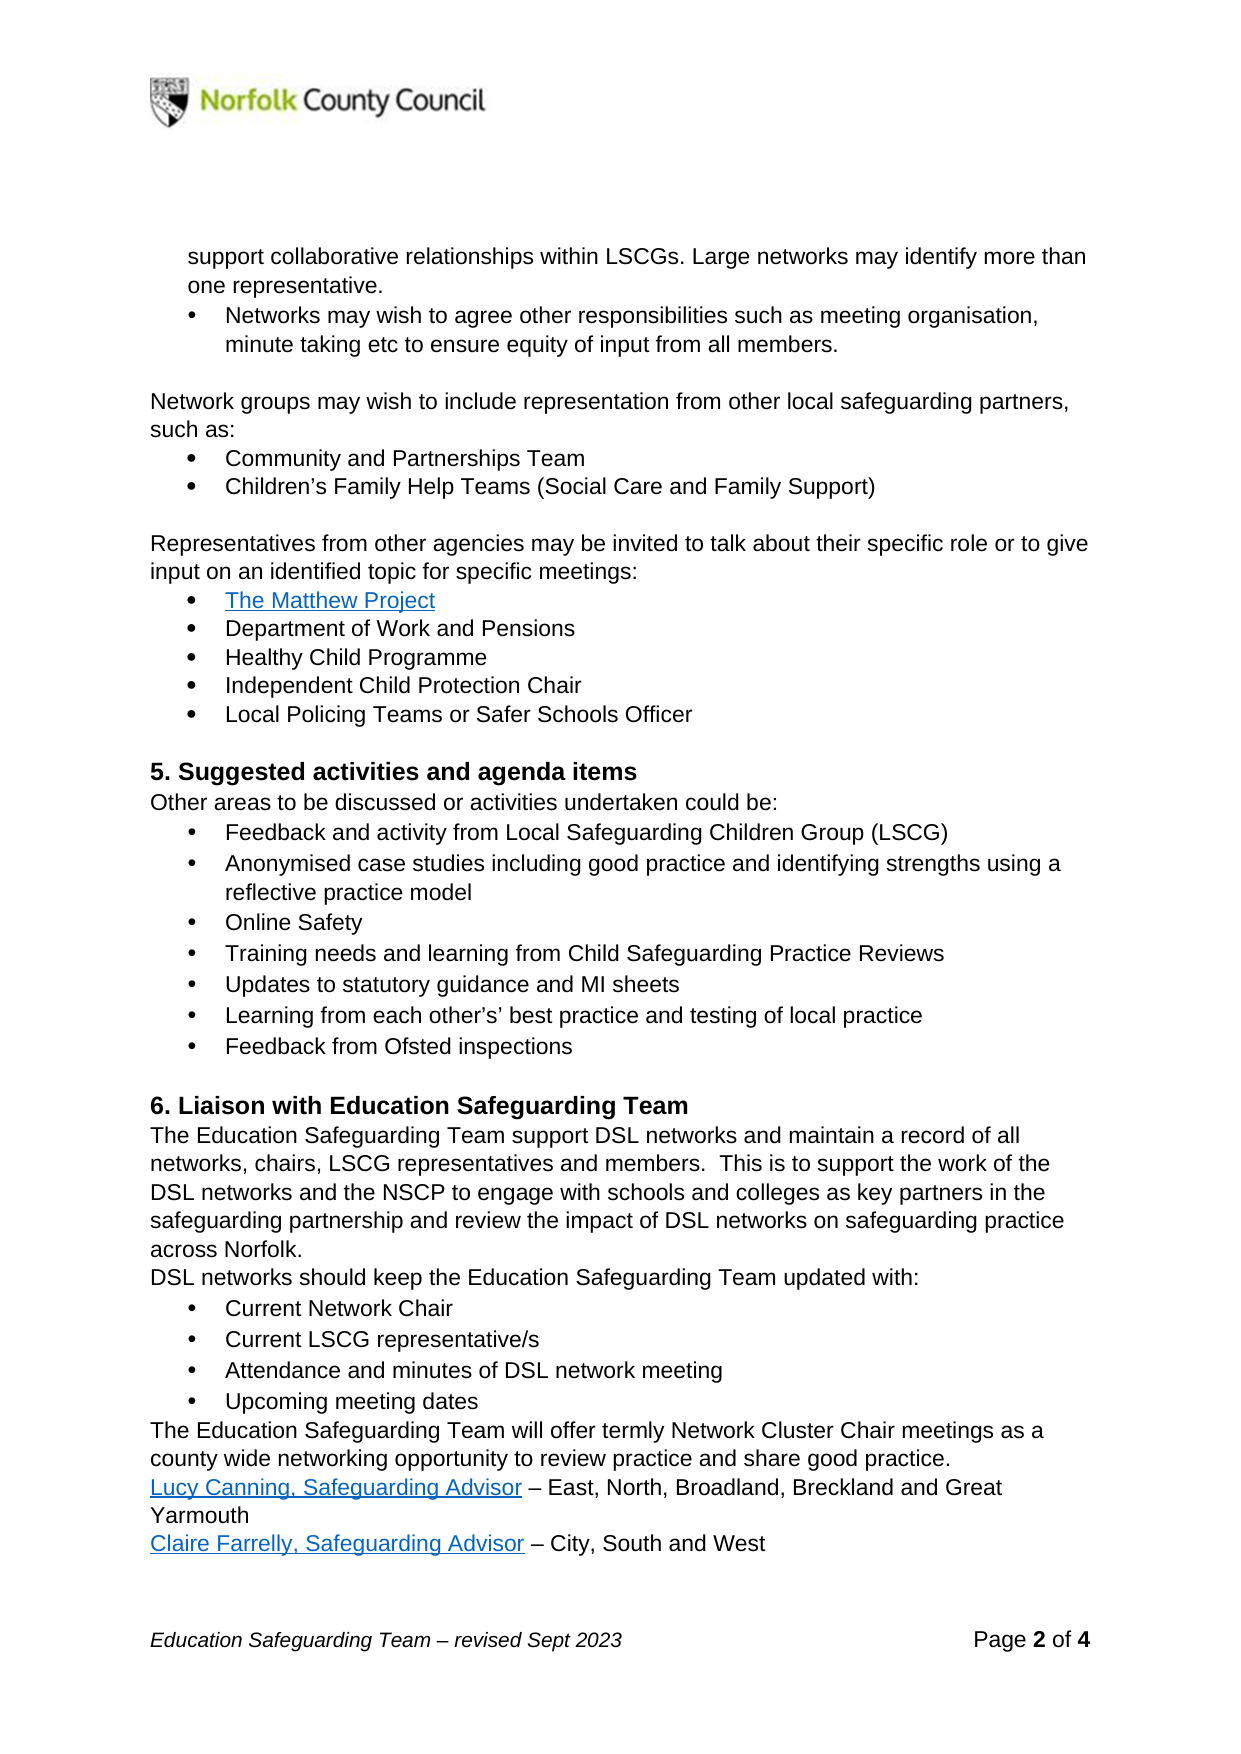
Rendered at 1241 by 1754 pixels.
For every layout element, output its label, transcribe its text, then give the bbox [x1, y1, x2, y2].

text Network groups may wish to include representation from other local safeguarding partners, such as: [150, 388, 1090, 442]
list Suggested activities and agenda items [150, 757, 1090, 786]
list Feedback and activity from Local Safeguarding Children Group (LSCG) [187, 817, 1090, 846]
list Training needs and learning from Child Safeguarding Practice Reviews [187, 938, 1090, 967]
text Claire Farrelly, Safeguarding Advisor – City, South and West [150, 1530, 1090, 1557]
list Children’s Family Help Teams (Social Care and Family Support) [187, 473, 1090, 499]
list Current LSCG representative/s [187, 1323, 1090, 1352]
list The Matthew Project [187, 587, 1090, 613]
picture [150, 73, 506, 130]
list Online Safety [187, 907, 1090, 936]
text Other areas to be discussed or activities undertaken could be: [150, 788, 1090, 815]
list Upcoming meeting dates [187, 1386, 1090, 1414]
list Updates to statutory guidance and MI sheets [187, 969, 1090, 998]
text Lucy Canning, Safeguarding Advisor – East, North, Broadland, Breckland and Great Yarmouth [150, 1473, 1090, 1528]
list Attendance and minutes of DSL network meeting [187, 1354, 1090, 1383]
list Current Network Chair [187, 1292, 1090, 1321]
list Learning from each other’s’ best practice and testing of local practice [187, 1000, 1090, 1029]
list Department of Work and Pensions [187, 615, 1090, 642]
list Local Policing Teams or Safer Schools Officer [187, 701, 1090, 727]
list Anonymised case studies including good practice and identifying strengths using a reflective practice model [187, 848, 1090, 905]
list Networks may wish to agree other responsibilities such as meeting organisation, minute taking etc to ensure equity of input from all members. [187, 300, 1090, 357]
text support collaborative relationships within LSCGs. Large networks may identify more than one representative. [187, 243, 1090, 298]
list Community and Partnerships Team [187, 444, 1090, 471]
list Feedback from Ofsted inspections [187, 1031, 1090, 1060]
list Liaison with Education Safeguarding Team [150, 1091, 1090, 1119]
text The Education Safeguarding Team will offer termly Network Cluster Chair meetings as a county wide networking opportunity to review practice and share good practice. [150, 1417, 1090, 1471]
text The Education Safeguarding Team support DSL networks and maintain a record of all networks, chairs, LSCG representatives and members. This is to support the work of the DSL networks and the NSCP to engage with schools and colleges as key partners in the safeguarding partnership and review the impact of DSL networks on safeguarding practice across Norfolk. [150, 1122, 1090, 1262]
text Representatives from other agencies may be invited to talk about their specific role or to give input on an identified topic for specific meetings: [150, 530, 1090, 585]
text DSL networks should keep the Education Safeguarding Team updated with: [150, 1264, 1090, 1290]
list Healthy Child Programme [187, 644, 1090, 670]
list Independent Child Protection Chair [187, 672, 1090, 698]
